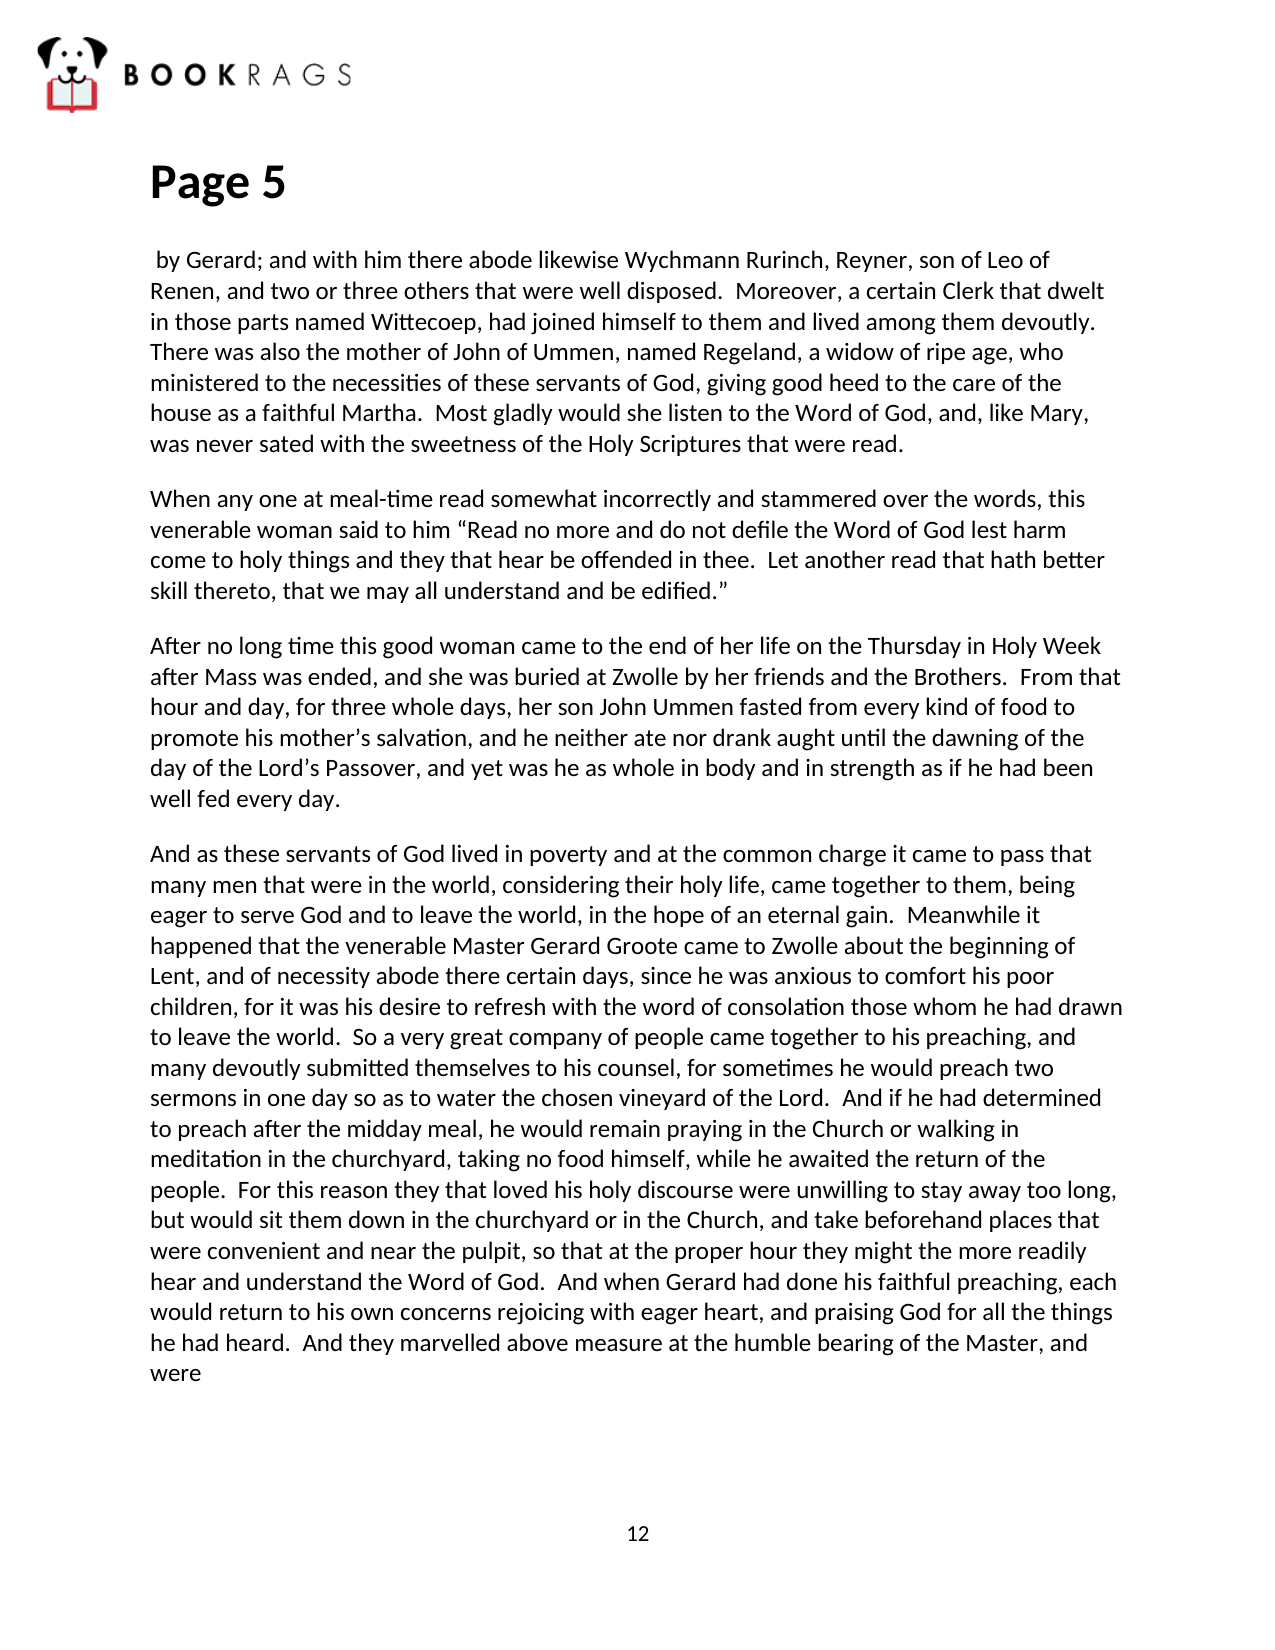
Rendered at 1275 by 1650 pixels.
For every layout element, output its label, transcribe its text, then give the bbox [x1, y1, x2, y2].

text When any one at meal-time read somewhat incorrectly and stammered over the words, this venerable woman said to him “Read no more and do not defile the Word of God lest harm come to holy things and they that hear be offended in thee. Let another read that hath better skill thereto, that we may all understand and be edified.” [150, 483, 1125, 605]
text And as these servants of God lived in poverty and at the common charge it came to pass that many men that were in the world, considering their holy life, came together to them, being eager to serve God and to leave the world, in the hope of an eternal gain. Meanwhile it happened that the venerable Master Gerard Groote came to Zwolle about the beginning of Lent, and of necessity abode there certain days, since he was anxious to comfort his poor children, for it was his desire to refresh with the word of consolation those whom he had drawn to leave the world. So a very great company of people came together to his preaching, and many devoutly submitted themselves to his counsel, for sometimes he would preach two sermons in one day so as to water the chosen vineyard of the Lord. And if he had determined to preach after the midday meal, he would remain praying in the Church or walking in meditation in the churchyard, taking no food himself, while he awaited the return of the people. For this reason they that loved his holy discourse were unwilling to stay away too long, but would sit them down in the churchyard or in the Church, and take beforehand places that were convenient and near the pulpit, so that at the proper hour they might the more readily hear and understand the Word of God. And when Gerard had done his faithful preaching, each would return to his own concerns rejoicing with eager heart, and praising God for all the things he had heard. And they marvelled above measure at the humble bearing of the Master, and were [150, 838, 1125, 1388]
text After no long time this good woman came to the end of her life on the Thursday in Holy Week after Mass was ended, and she was buried at Zwolle by her friends and the Brothers. From that hour and day, for three whole days, her son John Ummen fasted from every kind of food to promote his mother’s salvation, and he neither ate nor drank aught until the dawning of the day of the Lord’s Passover, and yet was he as whole in body and in strength as if he had been well fed every day. [150, 630, 1125, 813]
text by Gerard; and with him there abode likewise Wychmann Rurinch, Reyner, son of Leo of Renen, and two or three others that were well disposed. Moreover, a certain Clerk that dwelt in those parts named Wittecoep, had joined himself to them and lived among them devoutly. There was also the mother of John of Ummen, named Regeland, a widow of ripe age, who ministered to the necessities of these servants of God, giving good heed to the care of the house as a faithful Martha. Most gladly would she listen to the Word of God, and, like Mary, was never sated with the sweetness of the Holy Scriptures that were read. [150, 244, 1125, 458]
picture [37, 37, 351, 113]
text Page 5 [150, 150, 1125, 211]
